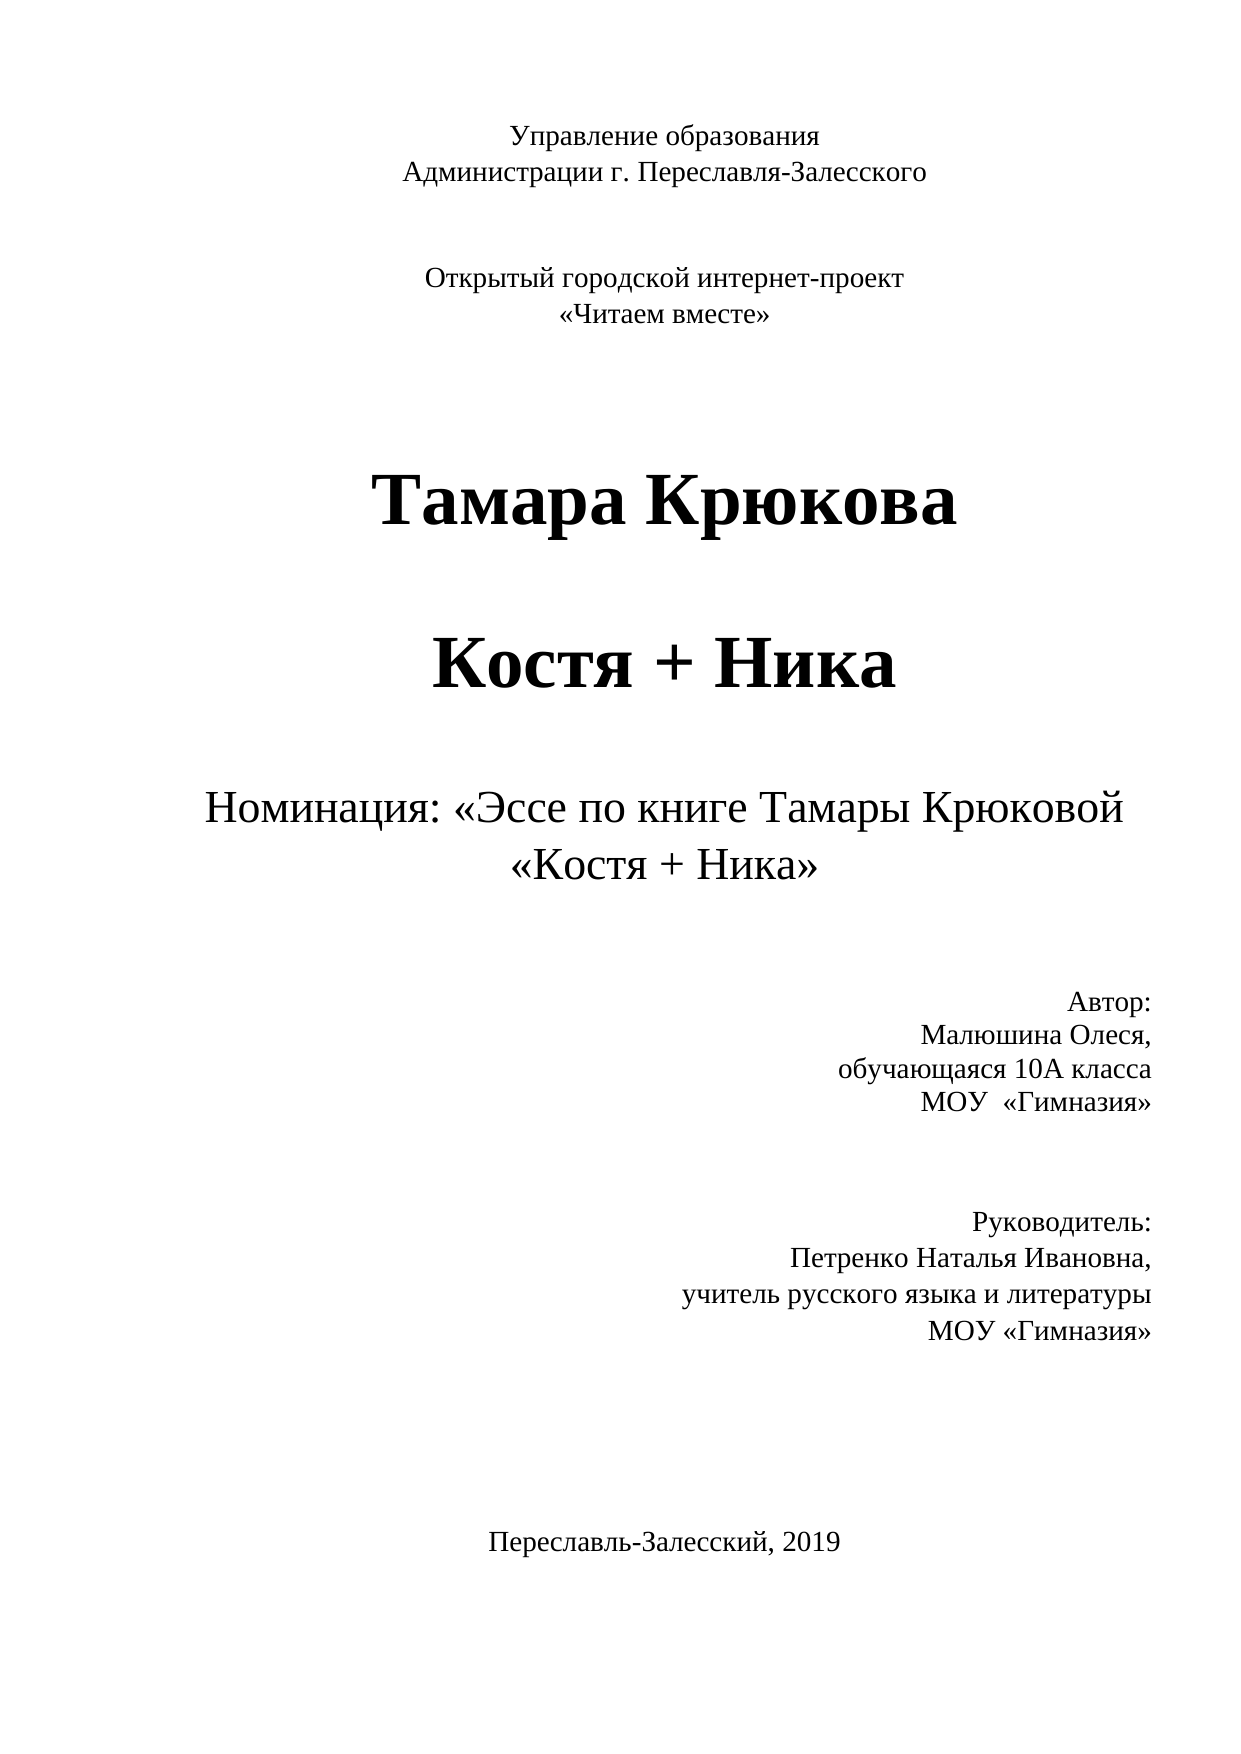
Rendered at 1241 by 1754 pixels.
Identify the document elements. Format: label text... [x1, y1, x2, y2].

text Переславль-Залесский, 2019 [177, 1524, 1152, 1557]
text Руководитель: Петренко Наталья Ивановна, учитель русского языка и литературы МОУ «Гимназия» [627, 1204, 1152, 1346]
text Автор: Малюшина Олеся, [177, 984, 1152, 1051]
text Управление образования Администрации г. Переславля-Залесского [177, 118, 1152, 188]
text Открытый городской интернет-проект «Читаем вместе» [177, 260, 1152, 329]
text Тамара Крюкова [177, 454, 1152, 541]
text Номинация: «Эссе по книге Тамары Крюковой «Костя + Ника» [177, 780, 1152, 889]
text Костя + Ника [177, 617, 1152, 703]
text обучающаяся 10А класса МОУ «Гимназия» [177, 1051, 1152, 1118]
